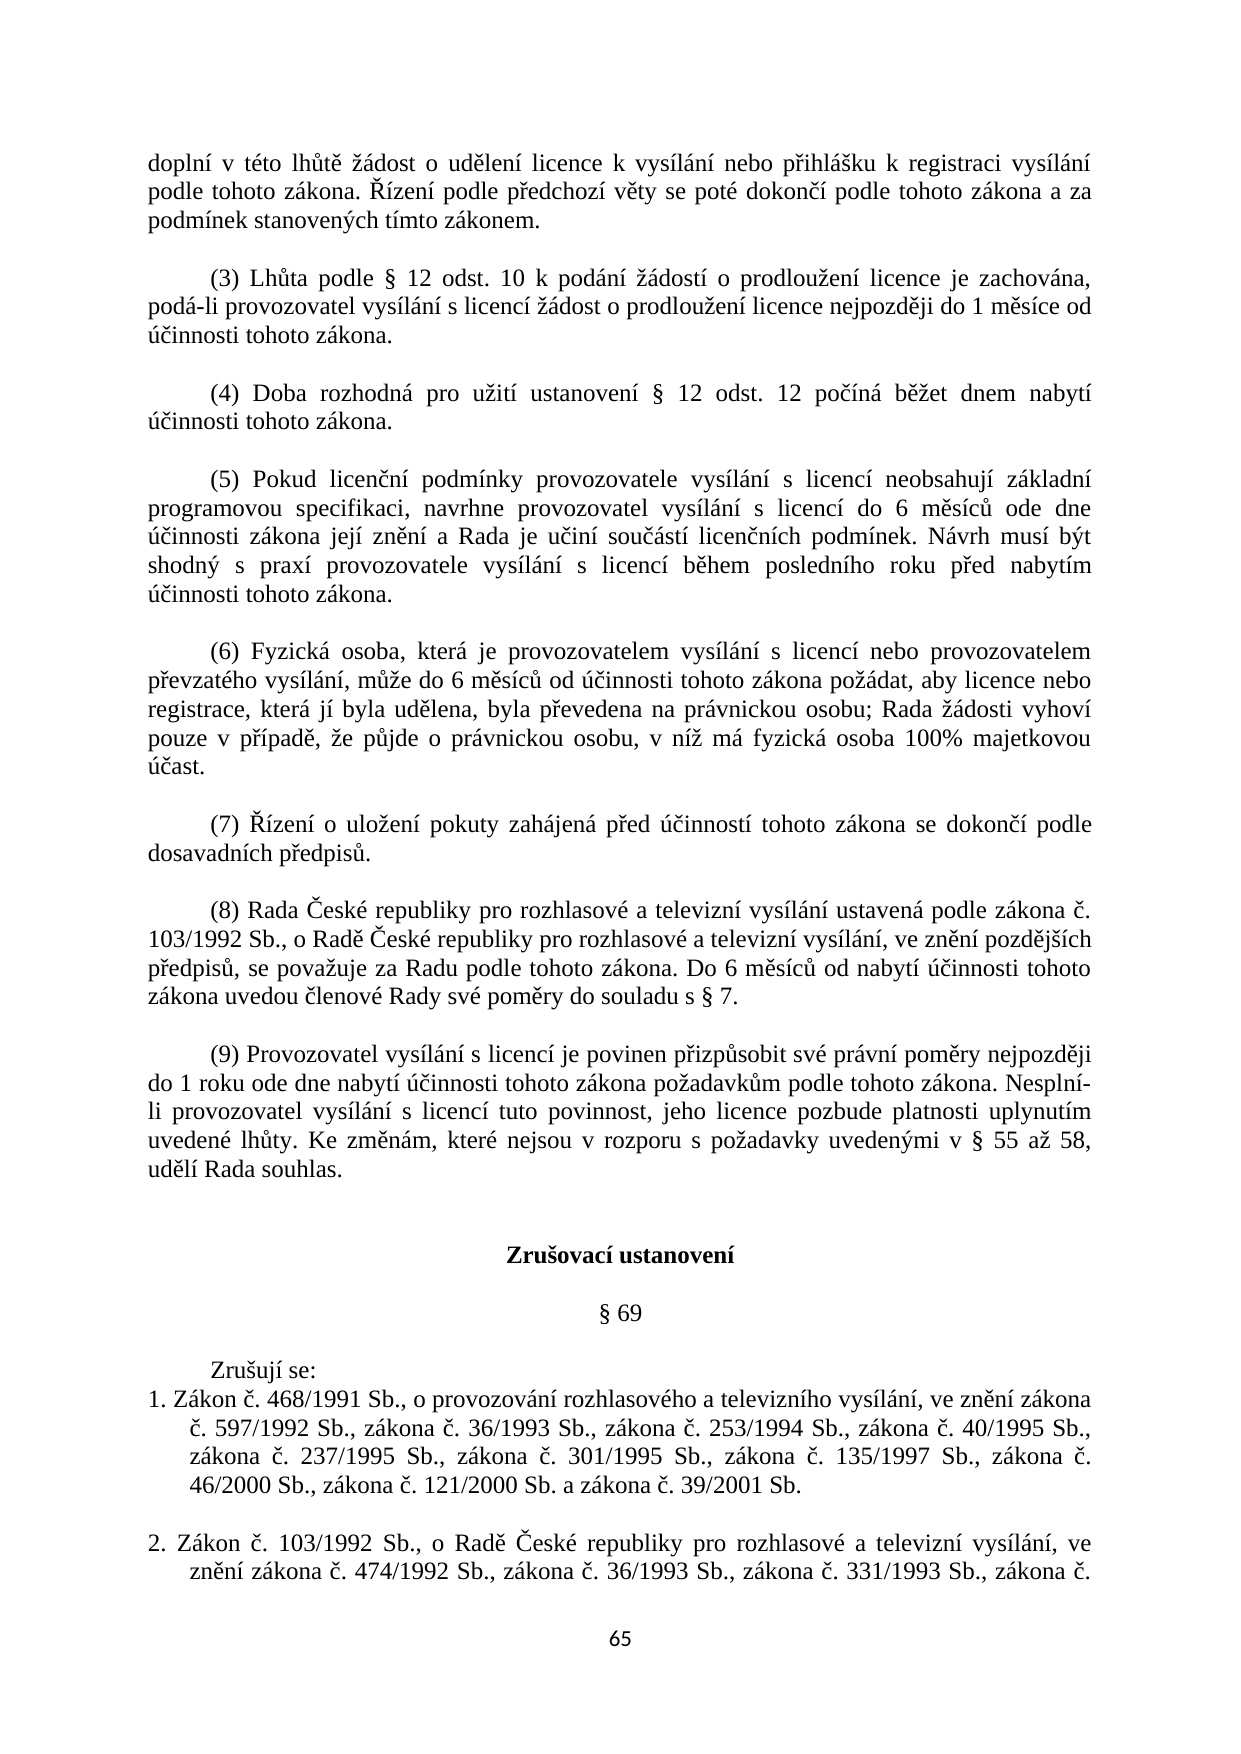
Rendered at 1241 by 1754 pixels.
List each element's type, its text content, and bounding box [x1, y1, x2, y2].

text (6) Fyzická osoba, která je provozovatelem vysílání s licencí nebo provozovatelem převzatého vysílání, může do 6 měsíců od účinnosti tohoto zákona požádat, aby licence nebo registrace, která jí byla udělena, byla převedena na právnickou osobu; Rada žádosti vyhoví pouze v případě, že půjde o právnickou osobu, v níž má fyzická osoba 100% majetkovou účast. [148, 636, 1093, 780]
text Zrušují se: [148, 1355, 1093, 1384]
text (4) Doba rozhodná pro užití ustanovení § 12 odst. 12 počíná běžet dnem nabytí účinnosti tohoto zákona. [148, 378, 1093, 435]
text Zrušovací ustanovení [148, 1240, 1093, 1269]
text (3) Lhůta podle § 12 odst. 10 k podání žádostí o prodloužení licence je zachována, podá-li provozovatel vysílání s licencí žádost o prodloužení licence nejpozději do 1 měsíce od účinnosti tohoto zákona. [148, 263, 1093, 349]
text § 69 [148, 1298, 1093, 1326]
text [148, 1528, 1093, 1585]
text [148, 148, 1093, 234]
text (8) Rada České republiky pro rozhlasové a televizní vysílání ustavená podle zákona č. 103/1992 Sb., o Radě České republiky pro rozhlasové a televizní vysílání, ve znění pozdějších předpisů, se považuje za Radu podle tohoto zákona. Do 6 měsíců od nabytí účinnosti tohoto zákona uvedou členové Rady své poměry do souladu s § 7. [148, 895, 1093, 1010]
text 1. Zákon č. 468/1991 Sb., o provozování rozhlasového a televizního vysílání, ve znění zákona č. 597/1992 Sb., zákona č. 36/1993 Sb., zákona č. 253/1994 Sb., zákona č. 40/1995 Sb., zákona č. 237/1995 Sb., zákona č. 301/1995 Sb., zákona č. 135/1997 Sb., zákona č. 46/2000 Sb., zákona č. 121/2000 Sb. a zákona č. 39/2001 Sb. [148, 1384, 1093, 1499]
text (9) Provozovatel vysílání s licencí je povinen přizpůsobit své právní poměry nejpozději do 1 roku ode dne nabytí účinnosti tohoto zákona požadavkům podle tohoto zákona. Nesplní-li provozovatel vysílání s licencí tuto povinnost, jeho licence pozbude platnosti uplynutím uvedené lhůty. Ke změnám, které nejsou v rozporu s požadavky uvedenými v § 55 až 58, udělí Rada souhlas. [148, 1039, 1093, 1183]
text (5) Pokud licenční podmínky provozovatele vysílání s licencí neobsahují základní programovou specifikaci, navrhne provozovatel vysílání s licencí do 6 měsíců ode dne účinnosti zákona její znění a Rada je učiní součástí licenčních podmínek. Návrh musí být shodný s praxí provozovatele vysílání s licencí během posledního roku před nabytím účinnosti tohoto zákona. [148, 464, 1093, 608]
text (7) Řízení o uložení pokuty zahájená před účinností tohoto zákona se dokončí podle dosavadních předpisů. [148, 809, 1093, 866]
